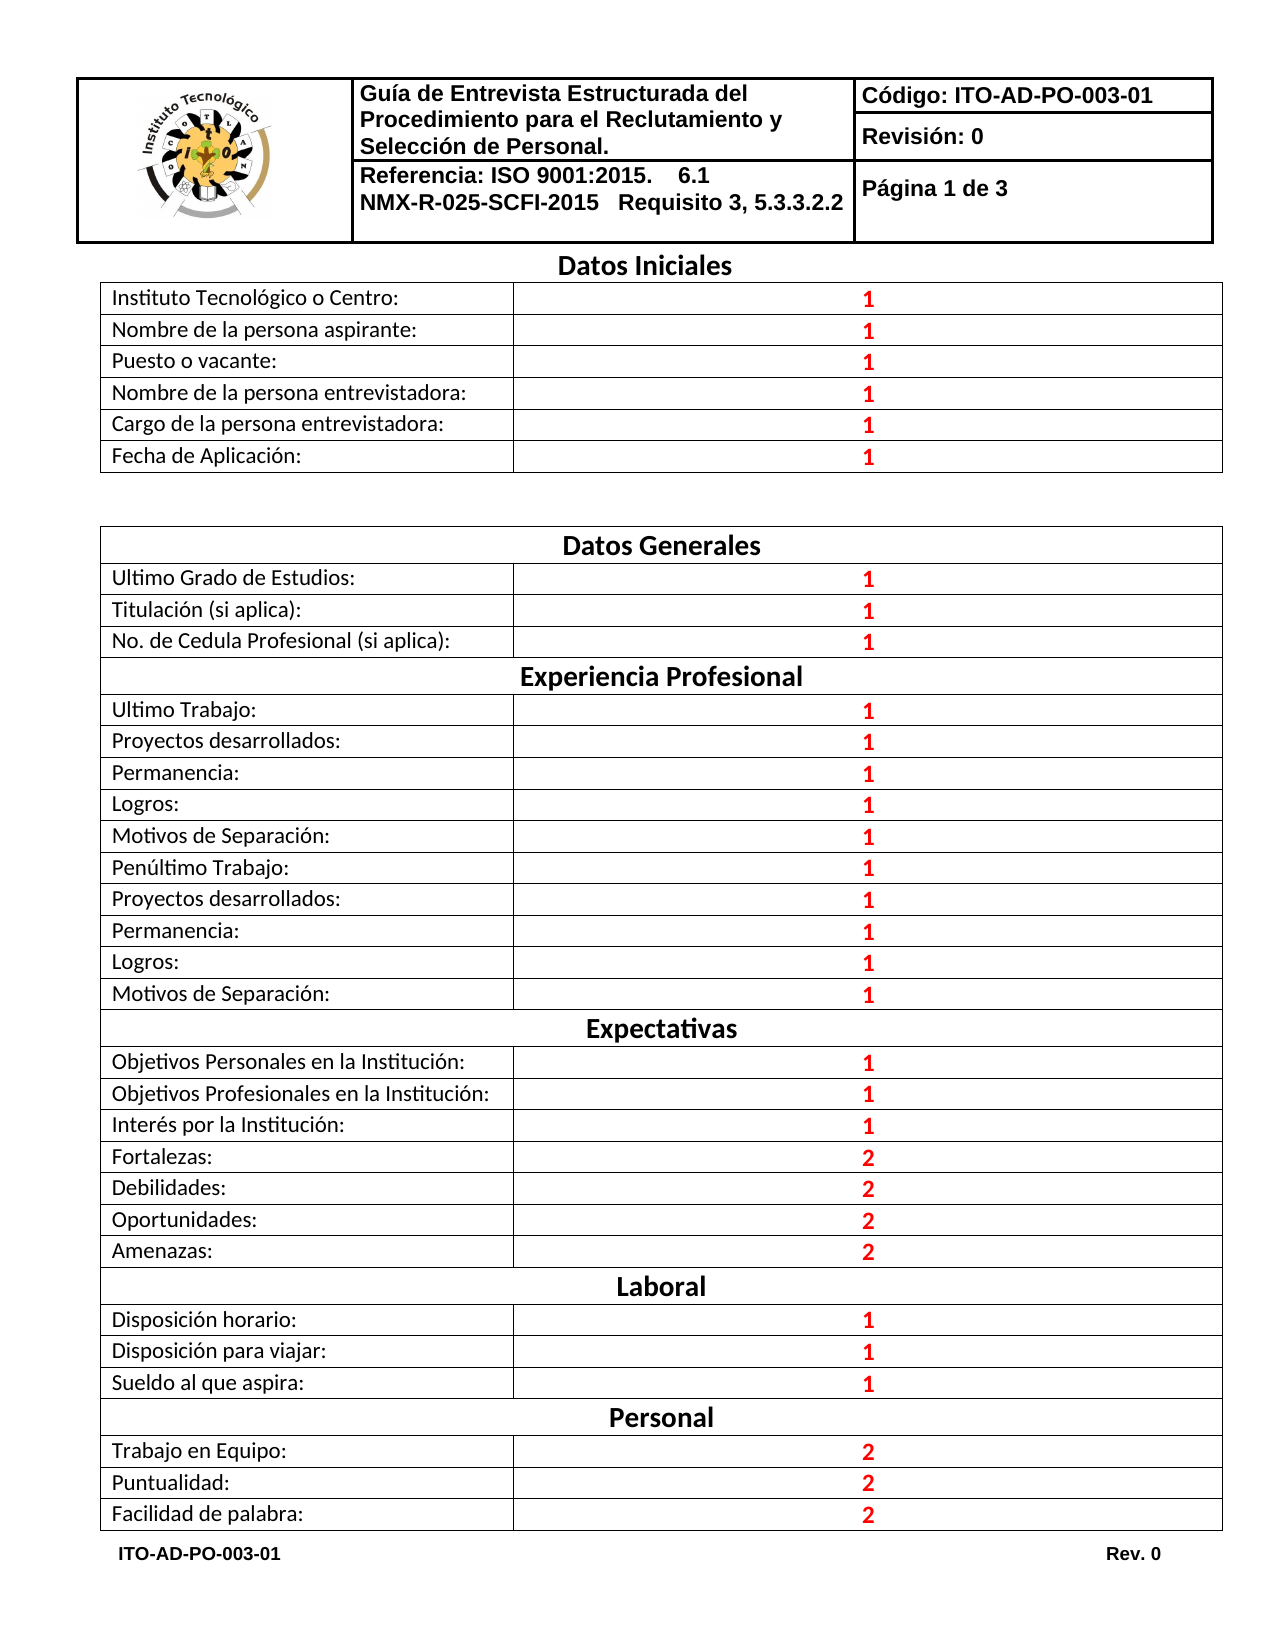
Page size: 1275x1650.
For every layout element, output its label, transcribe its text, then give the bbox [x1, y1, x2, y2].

table_cell Puntualidad: [101, 1468, 513, 1498]
table_cell 2 [514, 1205, 1222, 1235]
table_cell 1 [514, 916, 1222, 946]
table_cell Trabajo en Equipo: [101, 1436, 513, 1467]
table_header Instituto Tecnológico o Centro: [101, 283, 513, 314]
table_cell 1 [514, 595, 1222, 626]
table_cell Facilidad de palabra: [101, 1499, 513, 1530]
table_cell 1 [514, 1047, 1222, 1078]
table_cell 1 [514, 627, 1222, 657]
table_cell Disposición para viajar: [101, 1336, 513, 1367]
table_cell Titulación (si aplica): [101, 595, 513, 626]
table_cell Amenazas: [101, 1236, 513, 1267]
table_cell 2 [514, 1436, 1222, 1467]
table_cell Penúltimo Trabajo: [101, 853, 513, 883]
table_cell 1 [514, 758, 1222, 788]
table_cell Ultimo Trabajo: [101, 695, 513, 725]
table_cell 1 [514, 410, 1222, 440]
table_cell Proyectos desarrollados: [101, 884, 513, 915]
table_cell 2 [514, 1236, 1222, 1267]
table_cell Disposición horario: [101, 1305, 513, 1335]
table_cell Puesto o vacante: [101, 346, 513, 377]
table_cell Nombre de la persona entrevistadora: [101, 378, 513, 408]
table_cell Nombre de la persona aspirante: [101, 315, 513, 345]
table_cell 1 [514, 1368, 1222, 1398]
table_cell 2 [514, 1468, 1222, 1498]
table_cell Objetivos Profesionales en la Institución: [101, 1079, 513, 1109]
table_cell 1 [514, 564, 1222, 594]
table_cell Permanencia: [101, 916, 513, 946]
table_cell 2 [514, 1173, 1222, 1204]
table_cell 1 [514, 979, 1222, 1009]
picture [137, 93, 272, 219]
table_cell 1 [514, 726, 1222, 757]
table_header 1 [514, 283, 1222, 314]
table_cell Logros: [101, 947, 513, 978]
table_cell Logros: [101, 790, 513, 820]
text Datos Iniciales [118, 247, 1172, 282]
table_cell Objetivos Personales en la Institución: [101, 1047, 513, 1078]
table_cell 1 [514, 821, 1222, 852]
table_cell Proyectos desarrollados: [101, 726, 513, 757]
table_cell Expectativas [101, 1010, 1222, 1046]
table_cell Experiencia Profesional [101, 658, 1222, 694]
table_cell 2 [514, 1499, 1222, 1530]
table_cell Sueldo al que aspira: [101, 1368, 513, 1398]
table_cell Oportunidades: [101, 1205, 513, 1235]
table_cell 1 [514, 441, 1222, 472]
table_cell 1 [514, 790, 1222, 820]
table_cell 1 [514, 947, 1222, 978]
table_cell Laboral [101, 1268, 1222, 1304]
table_cell Personal [101, 1399, 1222, 1435]
table_cell 1 [514, 1110, 1222, 1141]
table_cell Ultimo Grado de Estudios: [101, 564, 513, 594]
table_cell Fecha de Aplicación: [101, 441, 513, 472]
table_cell Permanencia: [101, 758, 513, 788]
table_cell 1 [514, 346, 1222, 377]
table_header Datos Generales [101, 527, 1222, 562]
table_cell Interés por la Institución: [101, 1110, 513, 1141]
table_cell 1 [514, 1336, 1222, 1367]
table_cell 1 [514, 853, 1222, 883]
table_cell Fortalezas: [101, 1142, 513, 1172]
table_cell 2 [514, 1142, 1222, 1172]
table_cell Motivos de Separación: [101, 821, 513, 852]
table_cell 1 [514, 1079, 1222, 1109]
table_cell 1 [514, 884, 1222, 915]
table_cell No. de Cedula Profesional (si aplica): [101, 627, 513, 657]
table_cell 1 [514, 1305, 1222, 1335]
table_cell Motivos de Separación: [101, 979, 513, 1009]
table_cell 1 [514, 378, 1222, 408]
table_cell 1 [514, 695, 1222, 725]
table_cell 1 [514, 315, 1222, 345]
table_cell Cargo de la persona entrevistadora: [101, 410, 513, 440]
table_cell Debilidades: [101, 1173, 513, 1204]
